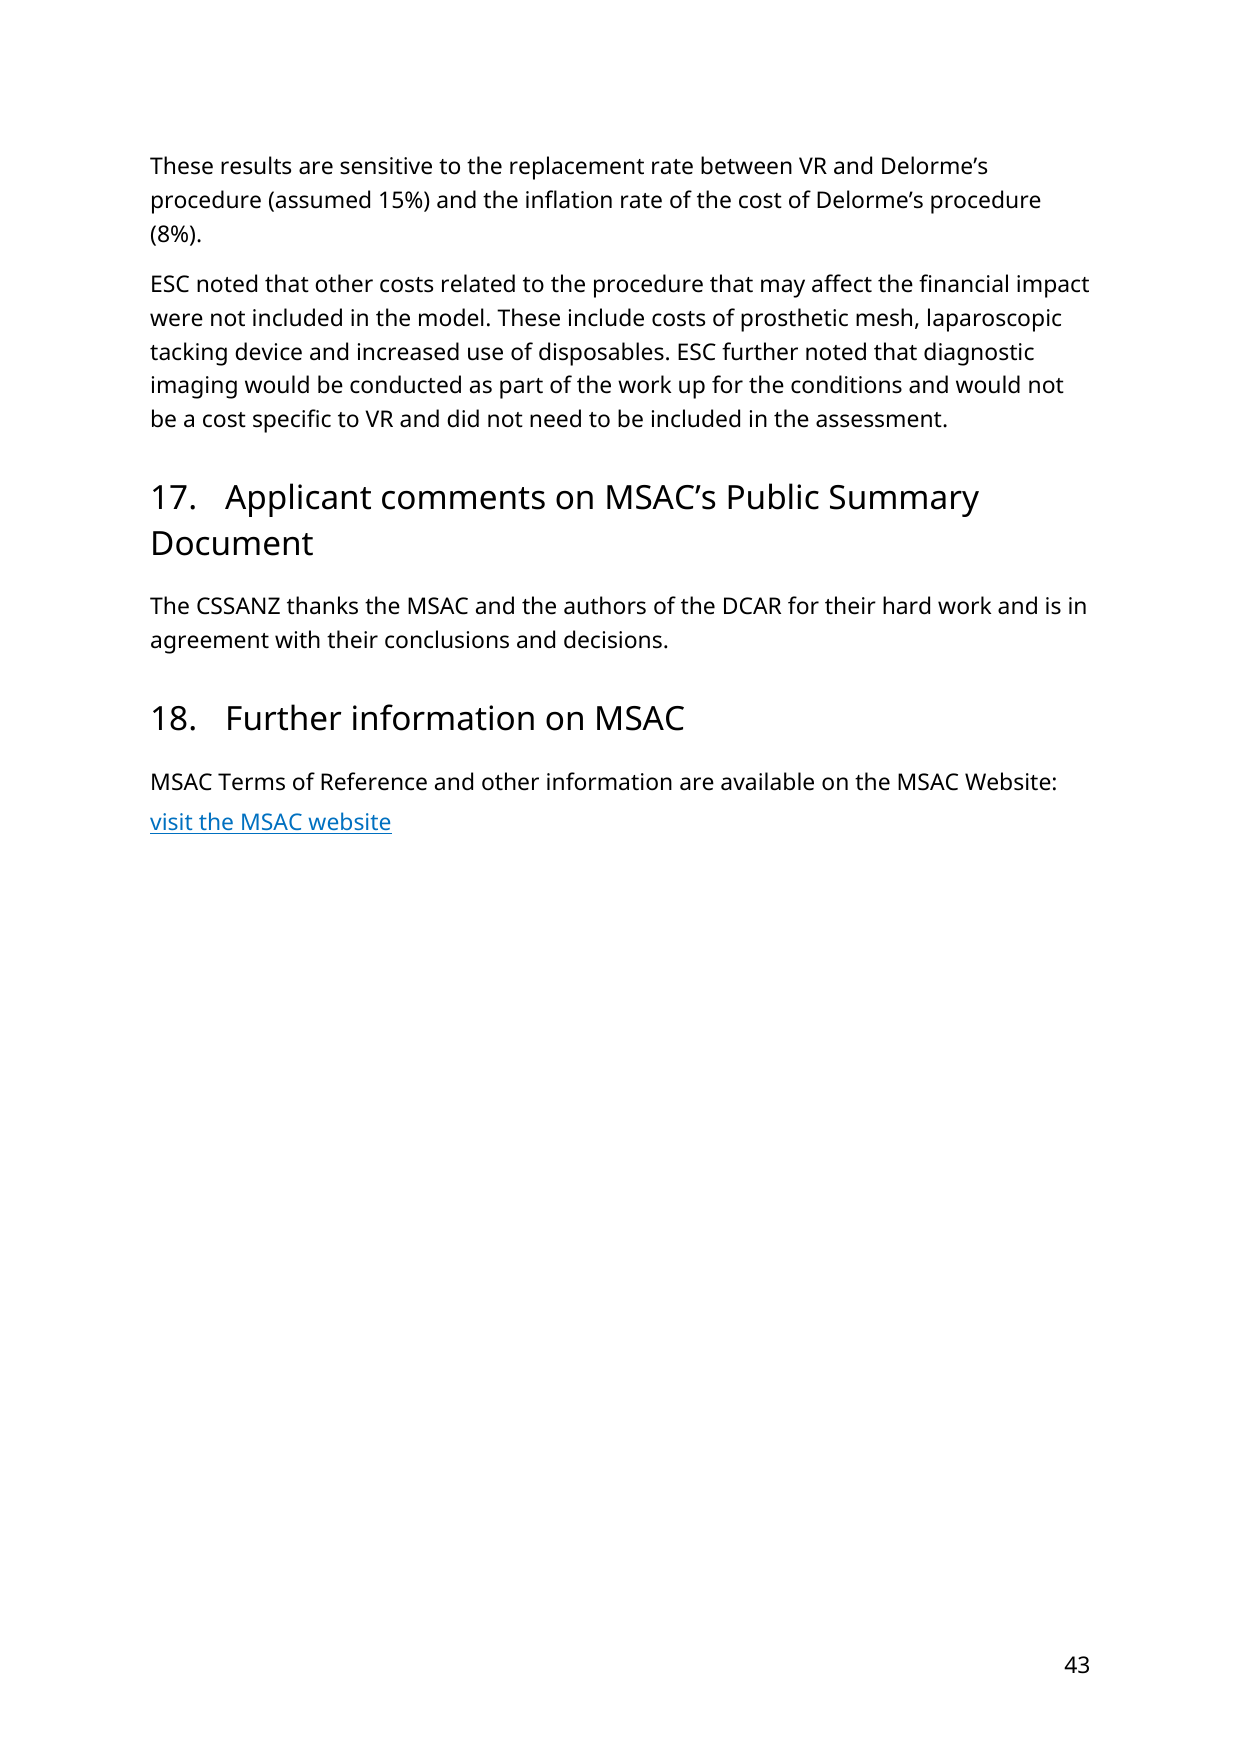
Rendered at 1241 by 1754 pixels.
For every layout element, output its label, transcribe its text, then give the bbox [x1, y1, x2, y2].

subtitle 17. Applicant comments on MSAC’s Public Summary Document [150, 474, 1090, 565]
subtitle 18. Further information on MSAC [150, 695, 1090, 740]
text ESC noted that other costs related to the procedure that may affect the financial impact were not included in the model. These include costs of prosthetic mesh, laparoscopic tacking device and increased use of disposables. ESC further noted that diagnostic imaging would be conducted as part of the work up for the conditions and would not be a cost specific to VR and did not need to be included in the assessment. [150, 268, 1090, 434]
text The CSSANZ thanks the MSAC and the authors of the DCAR for their hard work and is in agreement with their conclusions and decisions. [150, 590, 1090, 655]
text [150, 150, 1090, 249]
text MSAC Terms of Reference and other information are available on the MSAC Website: visit the MSAC website [150, 765, 1090, 837]
